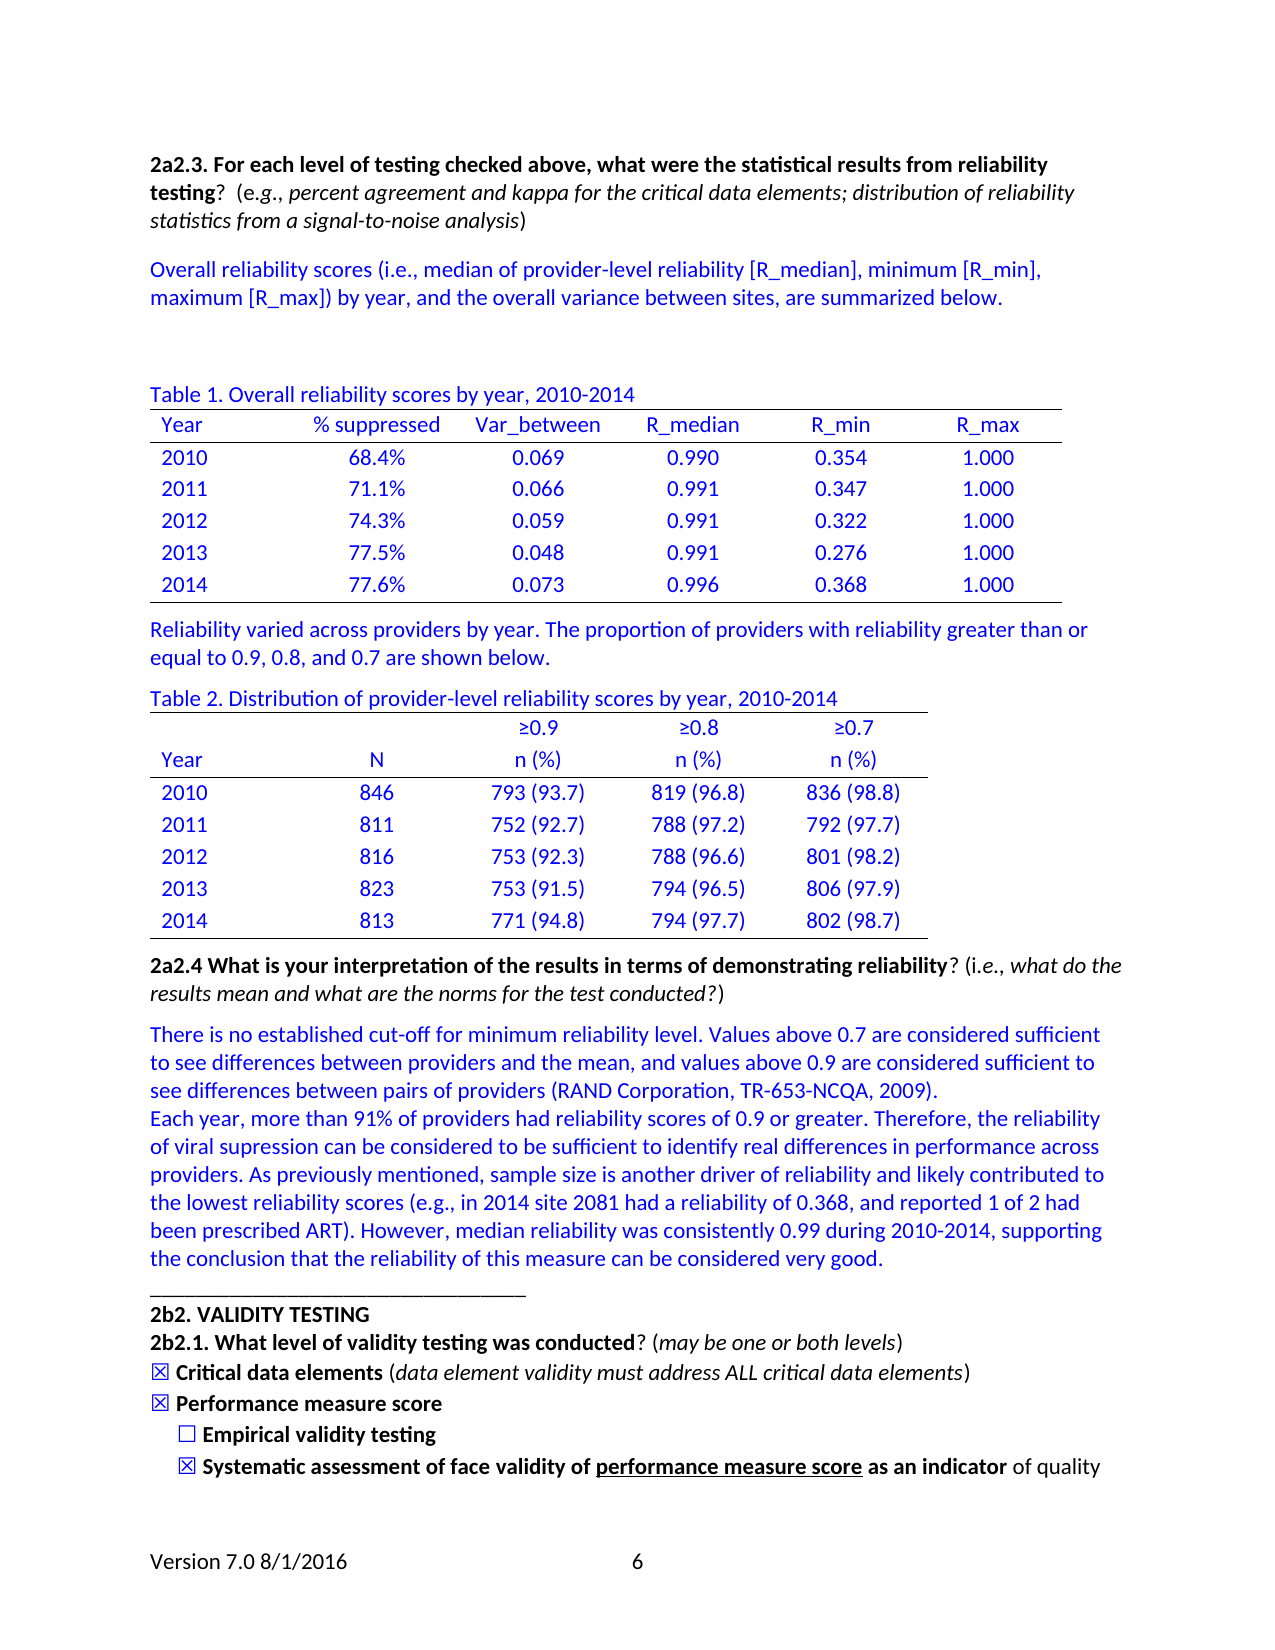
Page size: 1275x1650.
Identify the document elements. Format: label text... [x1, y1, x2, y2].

table_header R_max [914, 410, 1062, 442]
text _________________________________ [150, 1272, 1125, 1300]
table_cell 823 [296, 874, 458, 906]
table_cell 0.059 [458, 506, 618, 538]
table_cell 752 (92.7) [458, 810, 618, 842]
table_cell 793 (93.7) [458, 778, 618, 810]
text Each year, more than 91% of providers had reliability scores of 0.9 or greater. Therefore, the reliability of viral supression can be considered to be sufficient to identify real differences in performance across providers. As previously mentioned, sample size is another driver of reliability and likely contributed to the lowest reliability scores (e.g., in 2014 site 2081 had a reliability of 0.368, and reported 1 of 2 had been prescribed ART). However, median reliability was consistently 0.99 during 2010-2014, supporting the conclusion that the reliability of this measure can be considered very good. [150, 1104, 1125, 1272]
table_cell 2010 [150, 443, 296, 474]
text There is no established cut-off for minimum reliability level. Values above 0.7 are considered sufficient to see differences between providers and the mean, and values above 0.9 are considered sufficient to see differences between pairs of providers (RAND Corporation, TR-653-NCQA, 2009). [150, 1020, 1125, 1104]
table_cell 0.066 [458, 475, 618, 506]
table_cell 836 (98.8) [779, 778, 928, 810]
table_header R_median [618, 410, 767, 442]
table_cell 792 (97.7) [779, 810, 928, 842]
table_cell 0.347 [768, 475, 914, 506]
table_header Year [150, 713, 296, 777]
text Table 2. Distribution of provider-level reliability scores by year, 2010-2014 [150, 684, 1125, 712]
table_cell 2014 [150, 906, 296, 938]
table_cell 753 (91.5) [458, 874, 618, 906]
table_cell 846 [296, 778, 458, 810]
table_cell 794 (96.5) [618, 874, 779, 906]
table_cell 0.368 [768, 570, 914, 602]
table_cell 68.4% [296, 443, 458, 474]
table_cell 816 [296, 842, 458, 874]
table_cell 2011 [150, 810, 296, 842]
text Overall reliability scores (i.e., median of provider-level reliability [R_median], minimum [R_min], maximum [R_max]) by year, and the overall variance between sites, are summarized below. [150, 255, 1125, 311]
table_cell 0.322 [768, 506, 914, 538]
table_cell 0.069 [458, 443, 618, 474]
table_header ≥0.8 n (%) [618, 713, 779, 777]
table_cell 1.000 [914, 570, 1062, 602]
text 2a2.4 What is your interpretation of the results in terms of demonstrating reliability? (i.e., what do the results mean and what are the norms for the test conducted?) [150, 951, 1125, 1007]
text 2a2.3. For each level of testing checked above, what were the statistical results from reliability testing? (e.g., percent agreement and kappa for the critical data elements; distribution of reliability statistics from a signal-to-noise analysis) [150, 150, 1125, 234]
table_cell 1.000 [914, 506, 1062, 538]
table_header N [296, 713, 458, 777]
table_cell 819 (96.8) [618, 778, 779, 810]
text Reliability varied across providers by year. The proportion of providers with reliability greater than or equal to 0.9, 0.8, and 0.7 are shown below. [150, 616, 1125, 672]
table_cell 1.000 [914, 538, 1062, 570]
table_header ≥0.7 n (%) [779, 713, 928, 777]
table_cell 0.276 [768, 538, 914, 570]
table_cell 802 (98.7) [779, 906, 928, 938]
table_header ≥0.9 n (%) [458, 713, 618, 777]
table_cell 788 (97.2) [618, 810, 779, 842]
table_header R_min [768, 410, 914, 442]
text 2b2.1. What level of validity testing was conducted? (may be one or both levels) Critical data elements (data element validity must address ALL critical data elements) [150, 1328, 1125, 1387]
table_cell 0.073 [458, 570, 618, 602]
table_cell 753 (92.3) [458, 842, 618, 874]
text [177, 1418, 1125, 1481]
table_cell 77.5% [296, 538, 458, 570]
table_cell 811 [296, 810, 458, 842]
table_cell 2011 [150, 475, 296, 506]
table_cell 771 (94.8) [458, 906, 618, 938]
table_cell 2012 [150, 506, 296, 538]
text Performance measure score [150, 1387, 1125, 1418]
table_cell 71.1% [296, 475, 458, 506]
table_cell 0.991 [618, 506, 767, 538]
table_cell 2012 [150, 842, 296, 874]
text Table 1. Overall reliability scores by year, 2010-2014 [150, 381, 1125, 409]
table_cell 0.354 [768, 443, 914, 474]
table_cell 806 (97.9) [779, 874, 928, 906]
table_cell 0.991 [618, 475, 767, 506]
table_cell 2013 [150, 538, 296, 570]
table_cell 1.000 [914, 443, 1062, 474]
table_cell 2010 [150, 778, 296, 810]
table_cell 0.990 [618, 443, 767, 474]
table_header % suppressed [296, 410, 458, 442]
table_cell 77.6% [296, 570, 458, 602]
text 2b2. VALIDITY TESTING [150, 1300, 1125, 1328]
table_cell 788 (96.6) [618, 842, 779, 874]
table_cell 801 (98.2) [779, 842, 928, 874]
table_cell 2014 [150, 570, 296, 602]
table_cell 0.996 [618, 570, 767, 602]
table_cell 813 [296, 906, 458, 938]
table_header Var_between [458, 410, 618, 442]
table_cell 2013 [150, 874, 296, 906]
table_cell 0.048 [458, 538, 618, 570]
table_cell 1.000 [914, 475, 1062, 506]
table_cell 794 (97.7) [618, 906, 779, 938]
table_cell 74.3% [296, 506, 458, 538]
table_header Year [150, 410, 296, 442]
table_cell 0.991 [618, 538, 767, 570]
